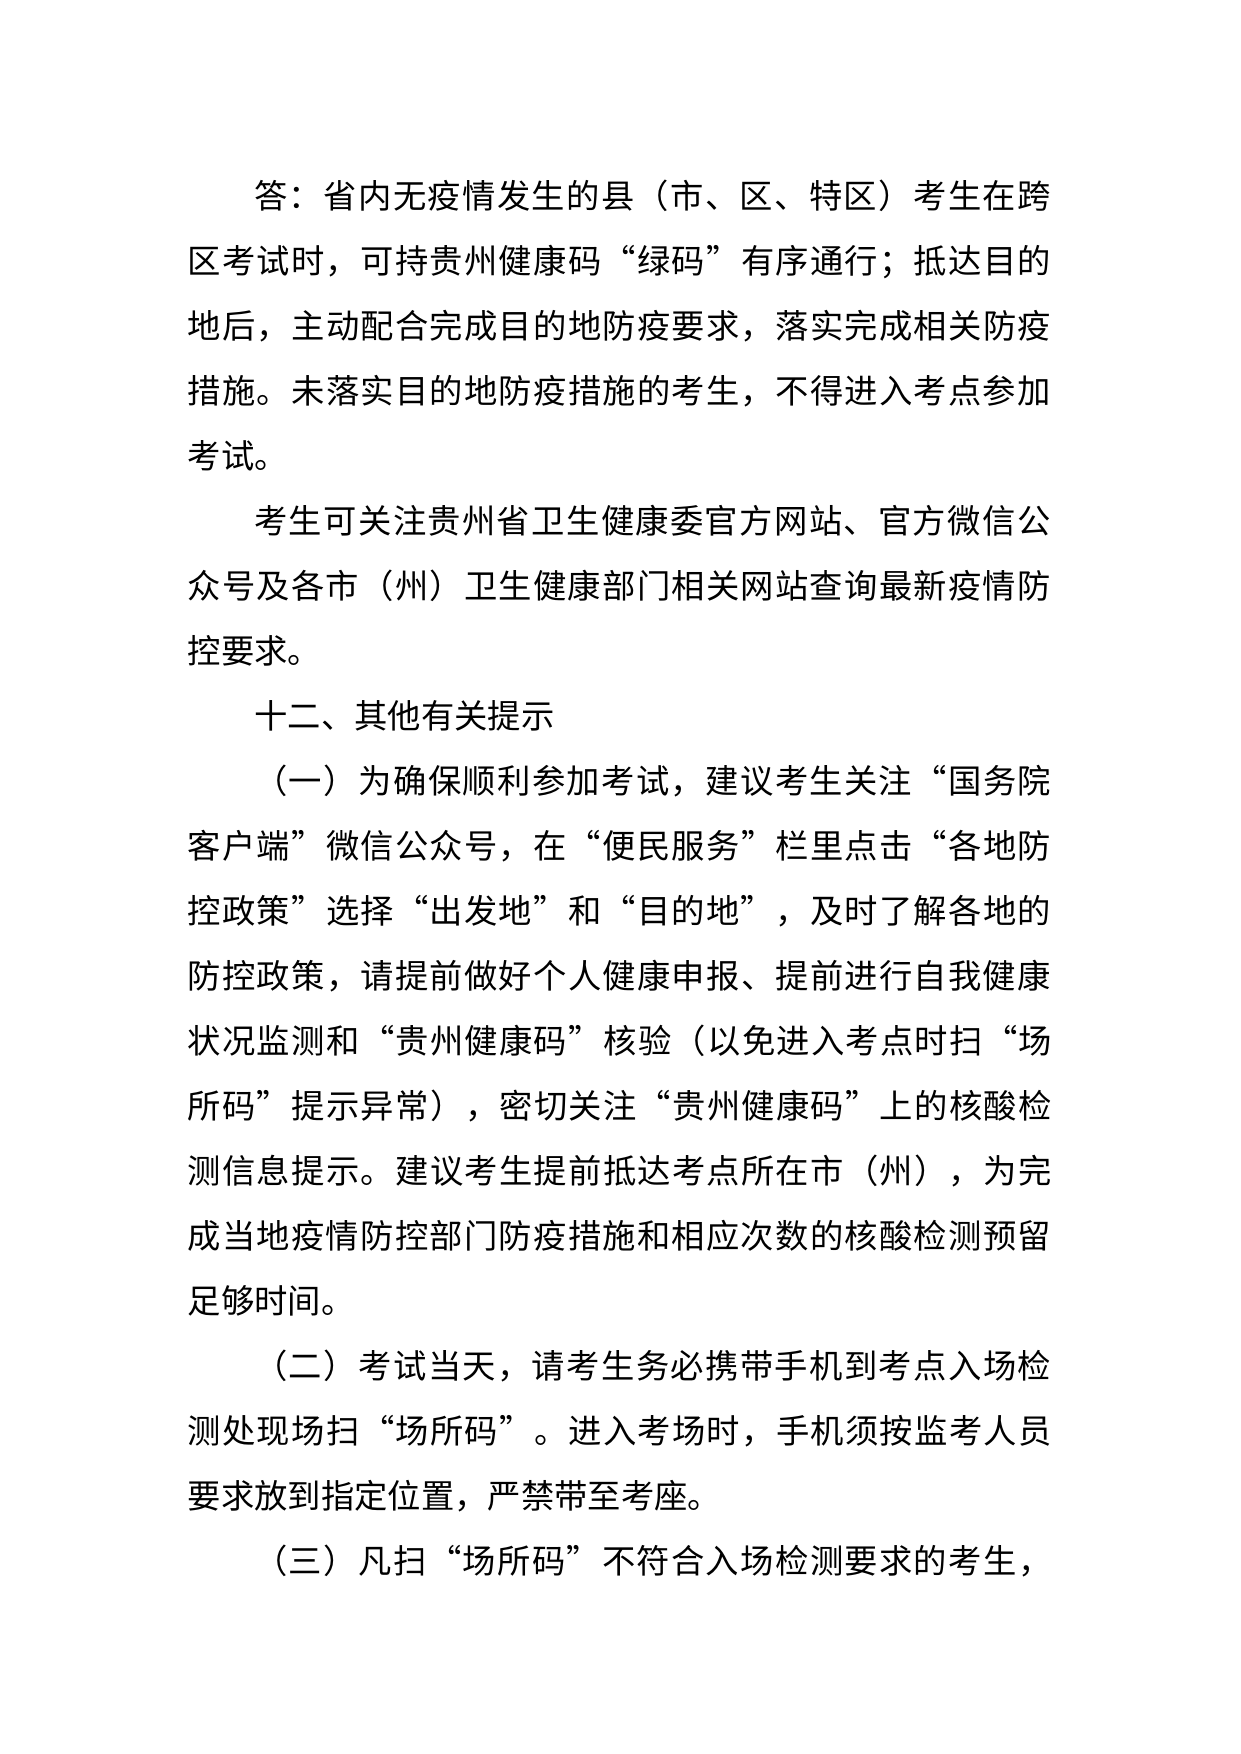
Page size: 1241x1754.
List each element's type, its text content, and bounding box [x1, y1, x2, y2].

text （二）考试当天，请考生务必携带手机到考点入场检测处现场扫“场所码”。进入考场时，手机须按监考人员要求放到指定位置，严禁带至考座。 [187, 1332, 1053, 1527]
text 十二、其他有关提示 [187, 682, 1053, 747]
text （一）为确保顺利参加考试，建议考生关注“国务院客户端”微信公众号，在“便民服务”栏里点击“各地防控政策”选择“出发地”和“目的地”，及时了解各地的防控政策，请提前做好个人健康申报、提前进行自我健康状况监测和“贵州健康码”核验（以免进入考点时扫“场所码”提示异常），密切关注“贵州健康码”上的核酸检测信息提示。建议考生提前抵达考点所在市（州），为完成当地疫情防控部门防疫措施和相应次数的核酸检测预留足够时间。 [187, 747, 1053, 1332]
text 答：省内无疫情发生的县（市、区、特区）考生在跨区考试时，可持贵州健康码“绿码”有序通行；抵达目的地后，主动配合完成目的地防疫要求，落实完成相关防疫措施。未落实目的地防疫措施的考生，不得进入考点参加考试。 [187, 162, 1053, 487]
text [187, 1527, 1053, 1592]
text 考生可关注贵州省卫生健康委官方网站、官方微信公众号及各市（州）卫生健康部门相关网站查询最新疫情防控要求。 [187, 487, 1053, 682]
